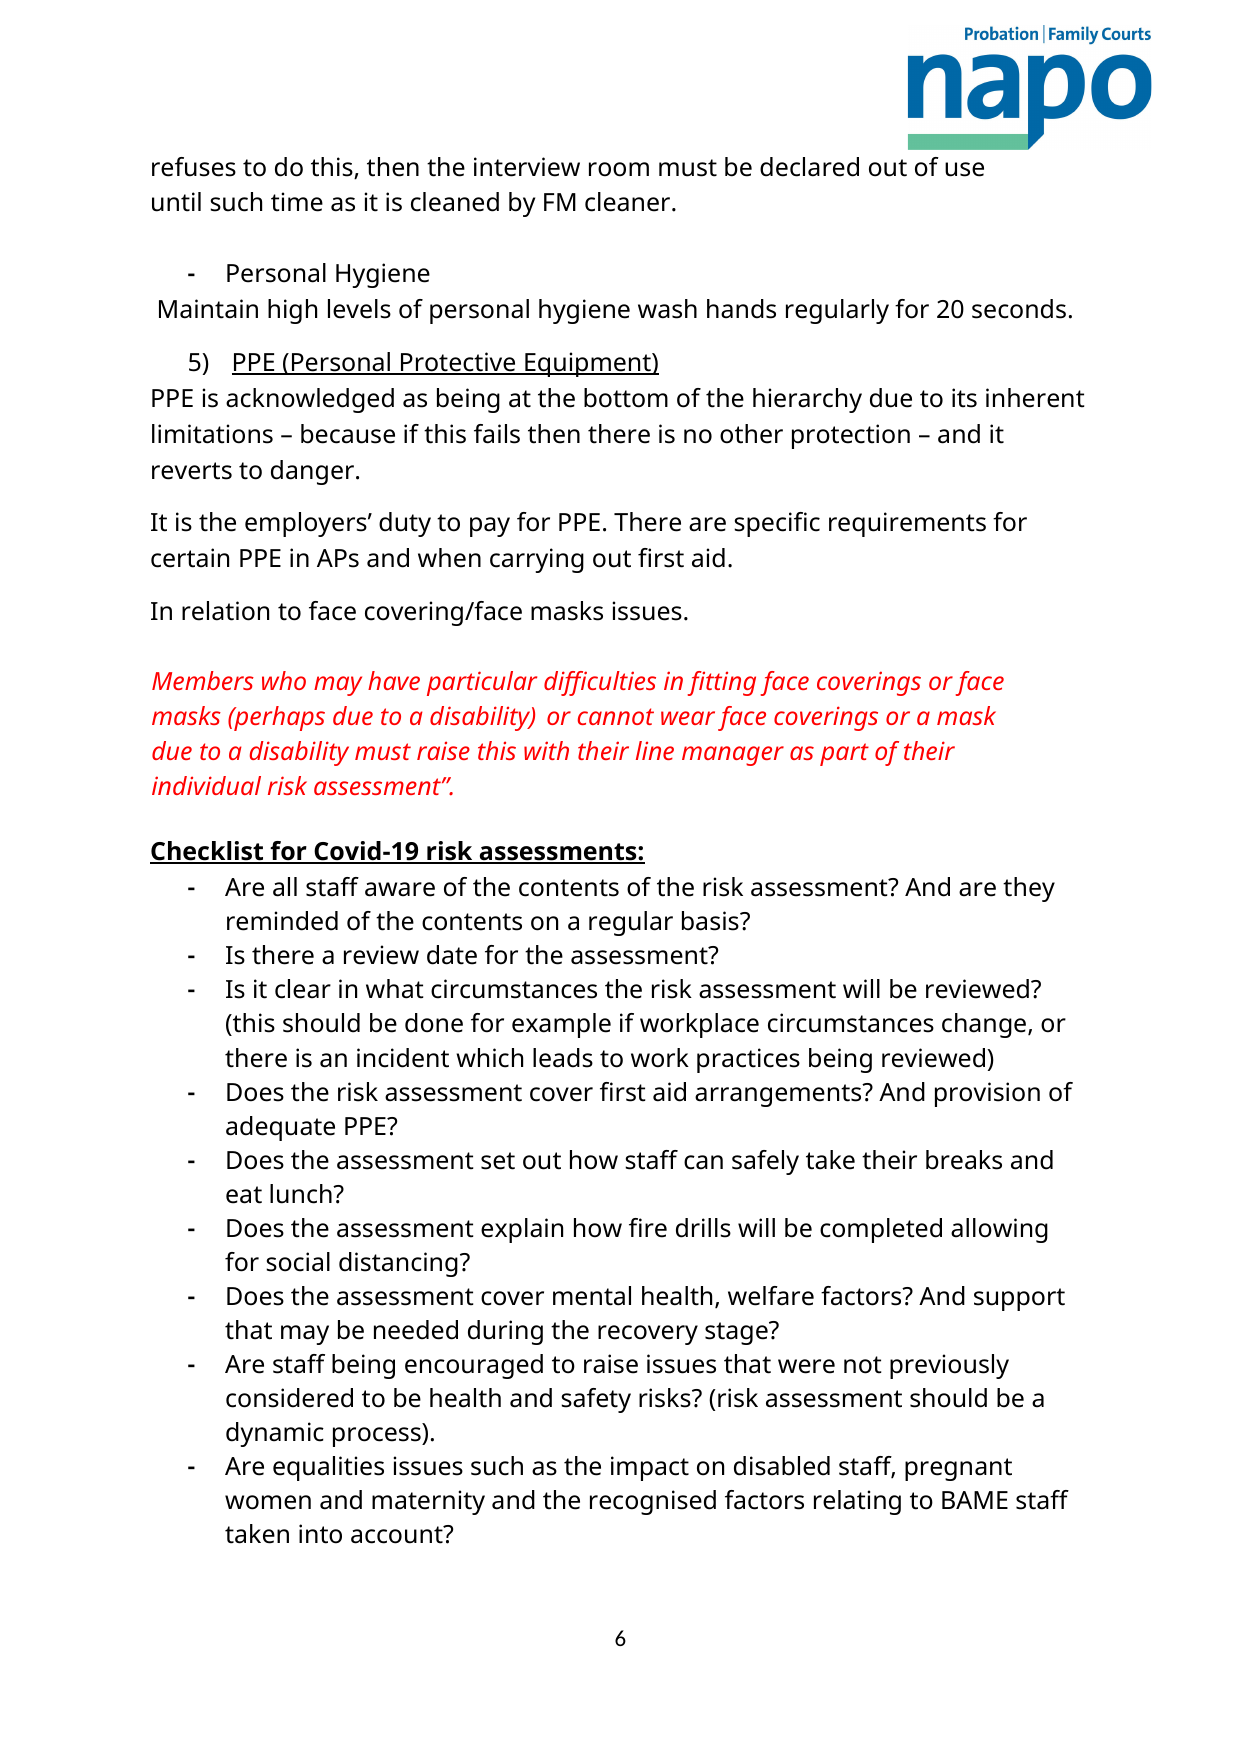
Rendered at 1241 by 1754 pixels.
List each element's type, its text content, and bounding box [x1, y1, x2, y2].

picture [907, 25, 1152, 150]
list Personal Hygiene [187, 256, 1038, 290]
text It is the employers’ duty to pay for PPE. There are specific requirements for certain PPE in APs and when carrying out first aid. [150, 505, 1090, 575]
list Does the assessment explain how fire drills will be completed allowing for social distancing? [187, 1211, 1090, 1279]
list Is it clear in what circumstances the risk assessment will be reviewed? (this should be done for example if workplace circumstances change, or there is an incident which leads to work practices being reviewed) [187, 972, 1090, 1074]
list Does the assessment set out how staff can safely take their breaks and eat lunch? [187, 1142, 1090, 1211]
list Does the risk assessment cover first aid arrangements? And provision of adequate PPE? [187, 1074, 1090, 1142]
text Checklist for Covid-19 risk assessments: [150, 833, 1090, 867]
list Are equalities issues such as the impact on disabled staff, pregnant women and maternity and the recognised factors relating to BAME staff taken into account? [187, 1449, 1090, 1551]
text PPE is acknowledged as being at the bottom of the hierarchy due to its inherent limitations – because if this fails then there is no other protection – and it reverts to danger. [150, 380, 1090, 486]
text In relation to face covering/face masks issues. Members who may have particular difficulties in fitting face coverings or face masks (perhaps due to a disability) or cannot wear face coverings or a mask due to a disability must raise this with their line manager as part of their individual risk assessment”. [150, 594, 1038, 832]
list Is there a review date for the assessment? [187, 938, 1090, 972]
text Maintain high levels of personal hygiene wash hands regularly for 20 seconds. [150, 292, 1090, 326]
list Are all staff aware of the contents of the risk assessment? And are they reminded of the contents on a regular basis? [187, 870, 1090, 938]
list PPE (Personal Protective Equipment) [187, 344, 1090, 378]
list Does the assessment cover mental health, welfare factors? And support that may be needed during the recovery stage? [187, 1279, 1090, 1347]
list Are staff being encouraged to raise issues that were not previously considered to be health and safety risks? (risk assessment should be a dynamic process). [187, 1347, 1090, 1449]
